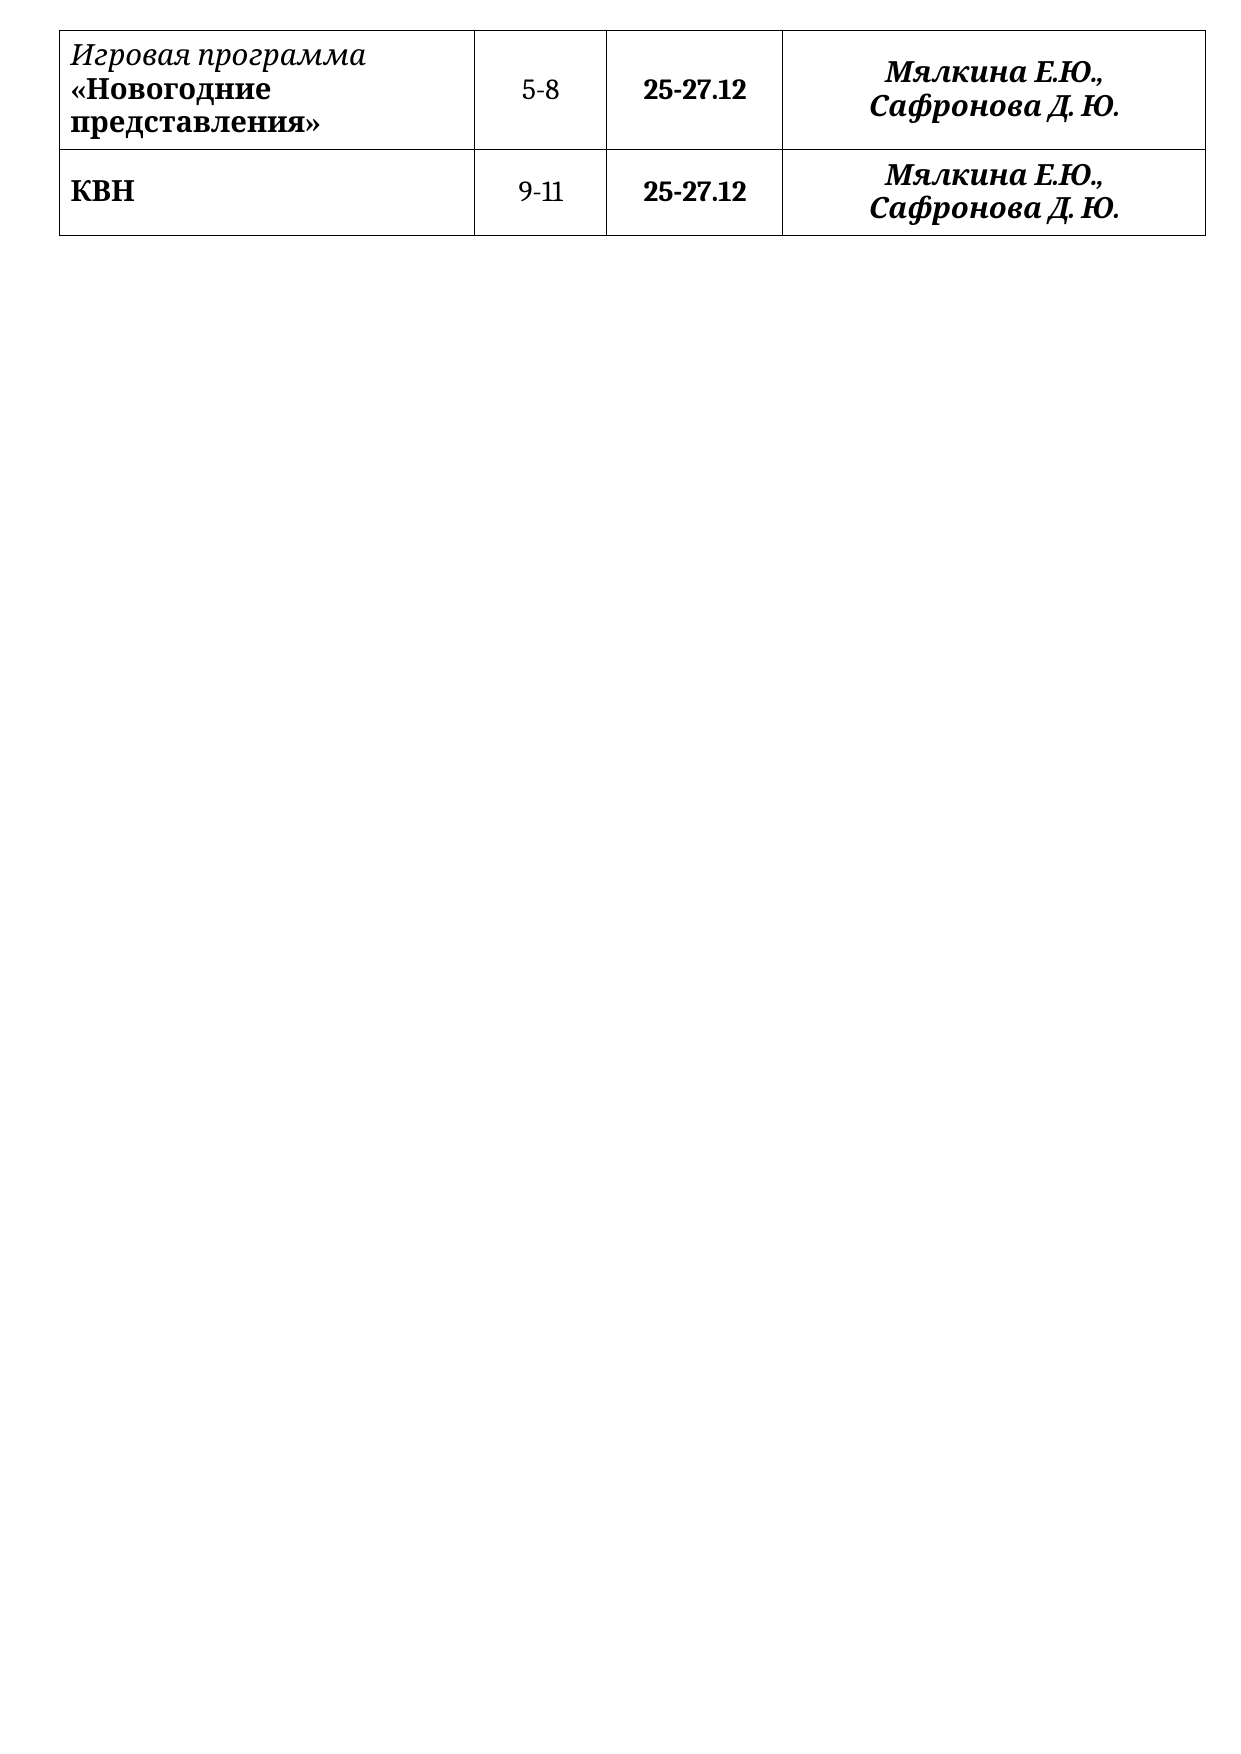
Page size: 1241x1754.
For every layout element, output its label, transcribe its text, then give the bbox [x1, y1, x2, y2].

table_cell Игровая программа «Новогодние представления» [60, 31, 474, 149]
table_cell 25-27.12 [607, 31, 782, 149]
table_cell Мялкина Е.Ю., Сафронова Д. Ю. [783, 150, 1205, 235]
table_cell КВН [60, 150, 474, 235]
table_cell 25-27.12 [607, 150, 782, 235]
table_cell 5-8 [475, 31, 606, 149]
table_cell Мялкина Е.Ю., Сафронова Д. Ю. [783, 31, 1205, 149]
table_cell 9-11 [475, 150, 606, 235]
